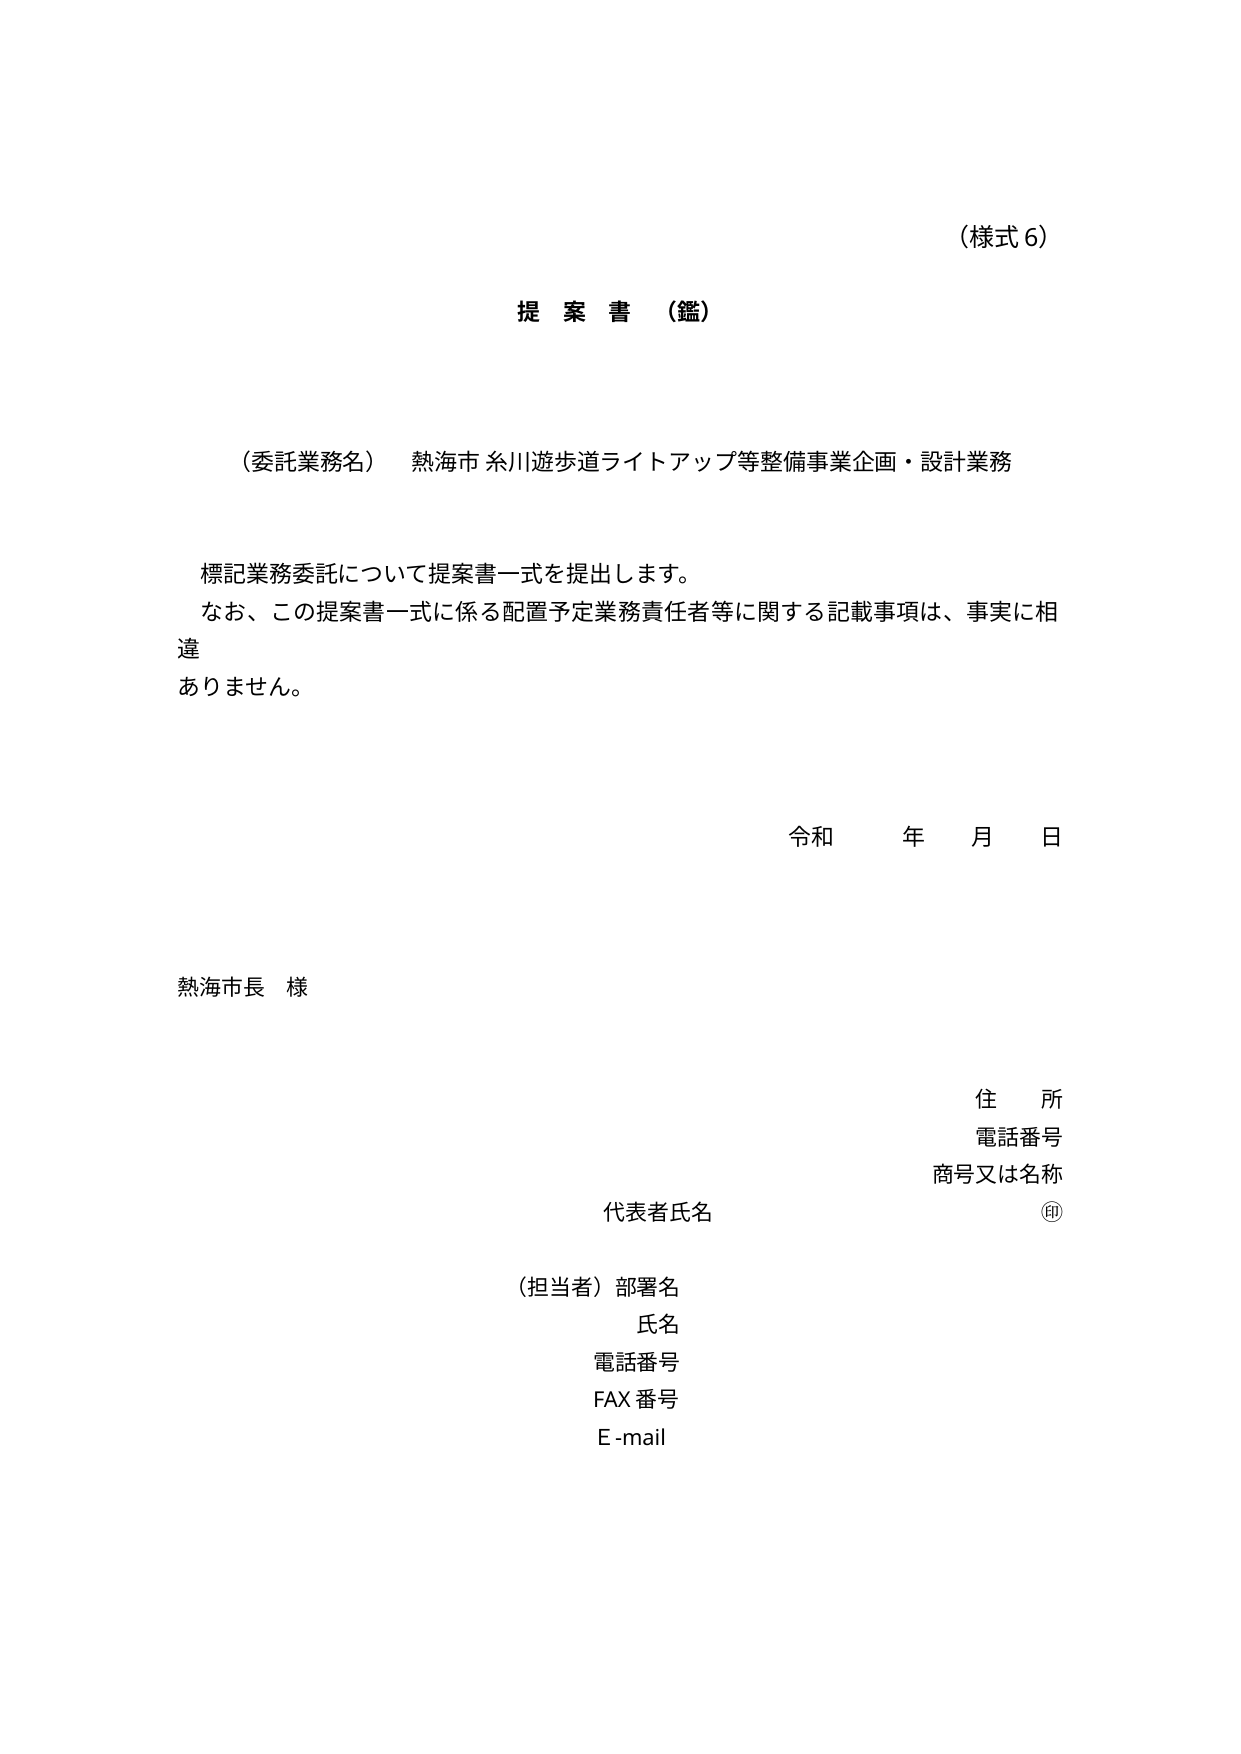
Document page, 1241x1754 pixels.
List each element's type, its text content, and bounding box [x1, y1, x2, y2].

text FAX番号 [177, 1379, 1063, 1417]
text 提 案 書 （鑑） [177, 292, 1063, 329]
text 代表者氏名 ㊞ [177, 1192, 1063, 1229]
text なお、この提案書一式に係る配置予定業務責任者等に関する記載事項は、事実に相違 [177, 592, 1063, 667]
text 電話番号 [177, 1342, 1063, 1379]
text 熱海市長 様 [177, 967, 1063, 1004]
text 住 所 [177, 1079, 1063, 1117]
text 標記業務委託について提案書一式を提出します。 [177, 554, 1063, 592]
text 商号又は名称 [177, 1154, 1063, 1192]
text 氏名 [177, 1304, 1063, 1342]
text （委託業務名） 熱海市 糸川遊歩道ライトアップ等整備事業企画・設計業務 [177, 442, 1063, 479]
text 電話番号 [177, 1117, 1063, 1154]
text （担当者）部署名 [177, 1267, 1063, 1304]
text ありません。 [177, 667, 1063, 704]
text Ｅ-mail [177, 1417, 1063, 1454]
text （様式6） [177, 217, 1063, 254]
text 令和 年 月 日 [177, 817, 1063, 854]
